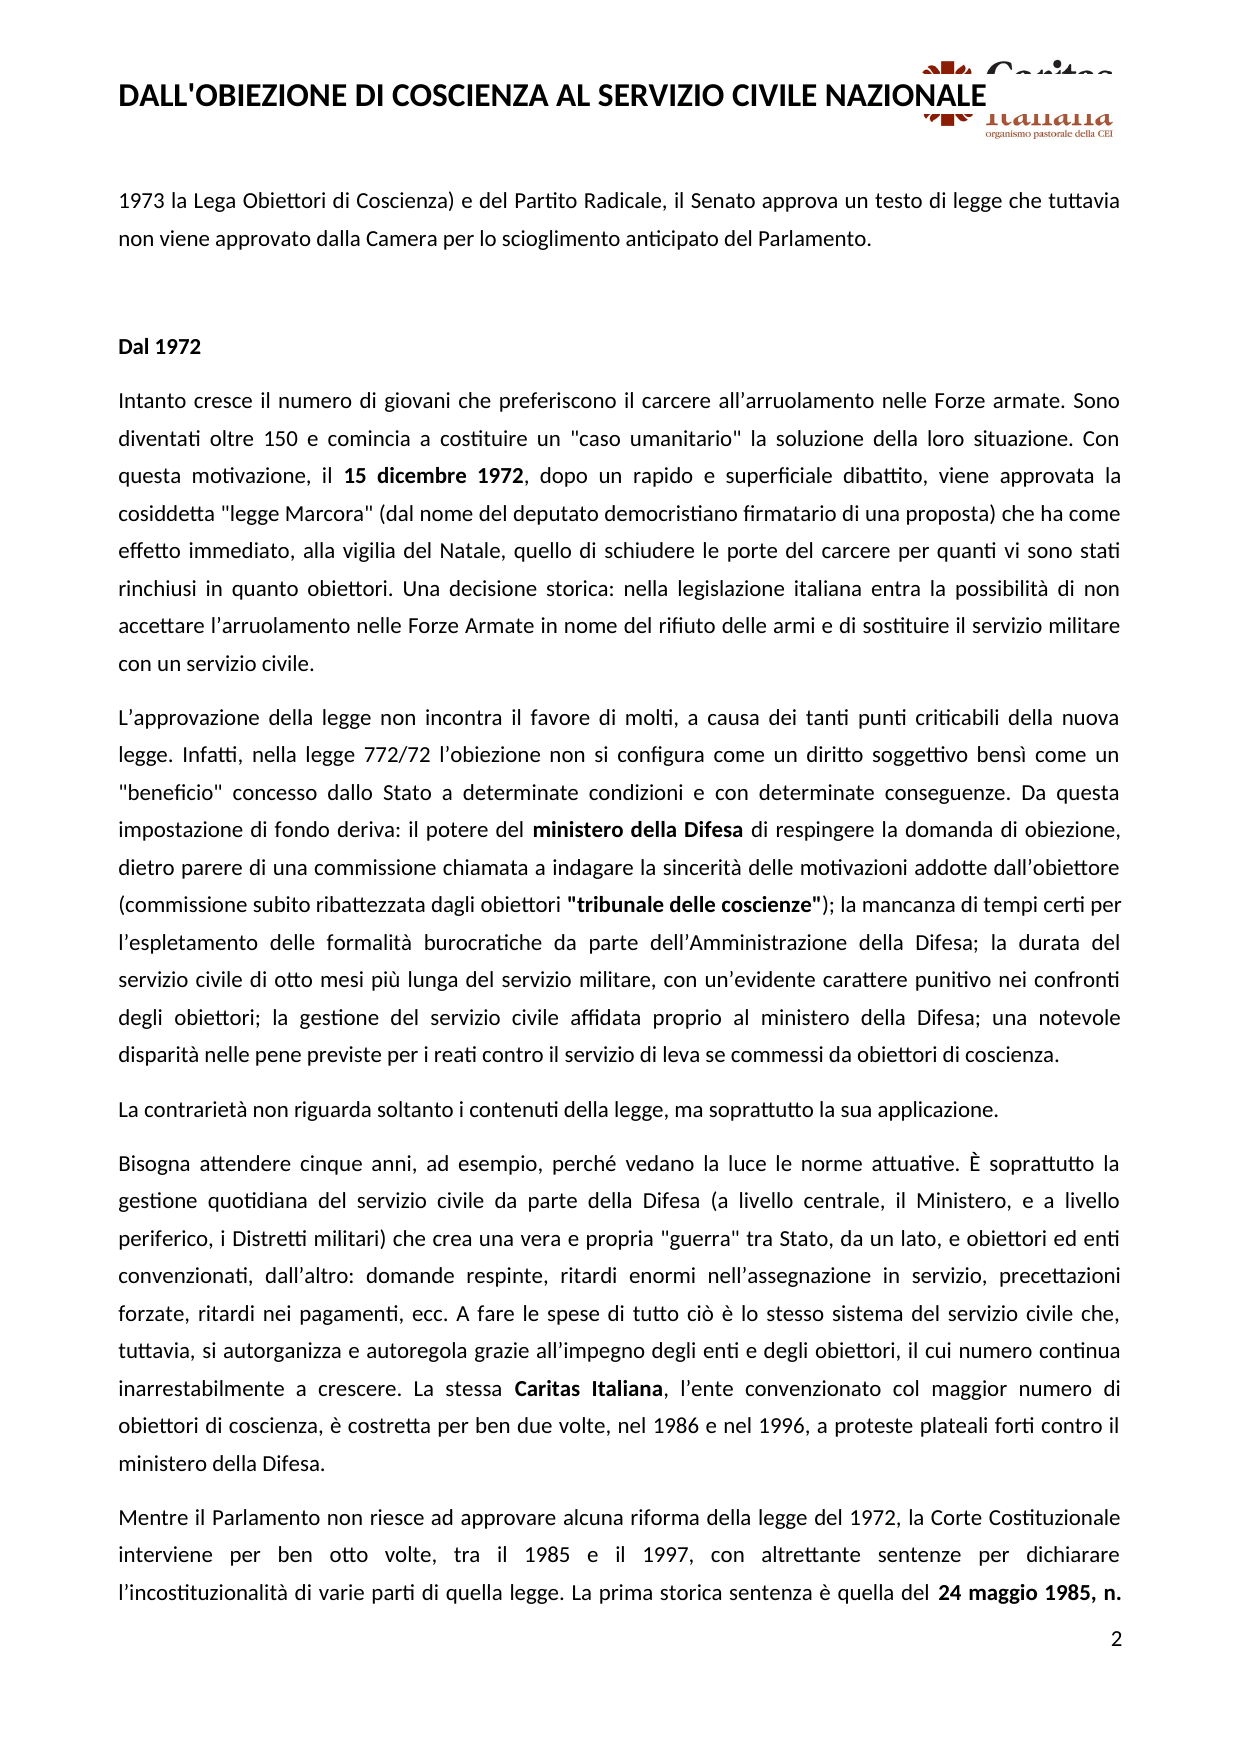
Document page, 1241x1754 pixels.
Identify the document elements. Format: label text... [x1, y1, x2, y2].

text Intanto cresce il numero di giovani che preferiscono il carcere all’arruolamento nelle Forze armate. Sono diventati oltre 150 e comincia a costituire un "caso umanitario" la soluzione della loro situazione. Con questa motivazione, il 15 dicembre 1972, dopo un rapido e superficiale dibattito, viene approvata la cosiddetta "legge Marcora" (dal nome del deputato democristiano firmatario di una proposta) che ha come effetto immediato, alla vigilia del Natale, quello di schiudere le porte del carcere per quanti vi sono stati rinchiusi in quanto obiettori. Una decisione storica: nella legislazione italiana entra la possibilità di non accettare l’arruolamento nelle Forze Armate in nome del rifiuto delle armi e di sostituire il servizio militare con un servizio civile. [118, 377, 1122, 677]
text La contrarietà non riguarda soltanto i contenuti della legge, ma soprattutto la sua applicazione. [118, 1085, 1122, 1123]
text L’approvazione della legge non incontra il favore di molti, a causa dei tanti punti criticabili della nuova legge. Infatti, nella legge 772/72 l’obiezione non si configura come un diritto soggettivo bensì come un "beneficio" concesso dallo Stato a determinate condizioni e con determinate conseguenze. Da questa impostazione di fondo deriva: il potere del ministero della Difesa di respingere la domanda di obiezione, dietro parere di una commissione chiamata a indagare la sincerità delle motivazioni addotte dall’obiettore (commissione subito ribattezzata dagli obiettori "tribunale delle coscienze"); la mancanza di tempi certi per l’espletamento delle formalità burocratiche da parte dell’Amministrazione della Difesa; la durata del servizio civile di otto mesi più lunga del servizio militare, con un’evidente carattere punitivo nei confronti degli obiettori; la gestione del servizio civile affidata proprio al ministero della Difesa; una notevole disparità nelle pene previste per i reati contro il servizio di leva se commessi da obiettori di coscienza. [118, 694, 1122, 1069]
text Bisogna attendere cinque anni, ad esempio, perché vedano la luce le norme attuative. È soprattutto la gestione quotidiana del servizio civile da parte della Difesa (a livello centrale, il Ministero, e a livello periferico, i Distretti militari) che crea una vera e propria "guerra" tra Stato, da un lato, e obiettori ed enti convenzionati, dall’altro: domande respinte, ritardi enormi nell’assegnazione in servizio, precettazioni forzate, ritardi nei pagamenti, ecc. A fare le spese di tutto ciò è lo stesso sistema del servizio civile che, tuttavia, si autorganizza e autoregola grazie all’impegno degli enti e degli obiettori, il cui numero continua inarrestabilmente a crescere. La stessa Caritas Italiana, l’ente convenzionato col maggior numero di obiettori di coscienza, è costretta per ben due volte, nel 1986 e nel 1996, a proteste plateali forti contro il ministero della Difesa. [118, 1139, 1122, 1477]
picture [908, 53, 1123, 142]
text Dal 1972 [118, 323, 1122, 360]
